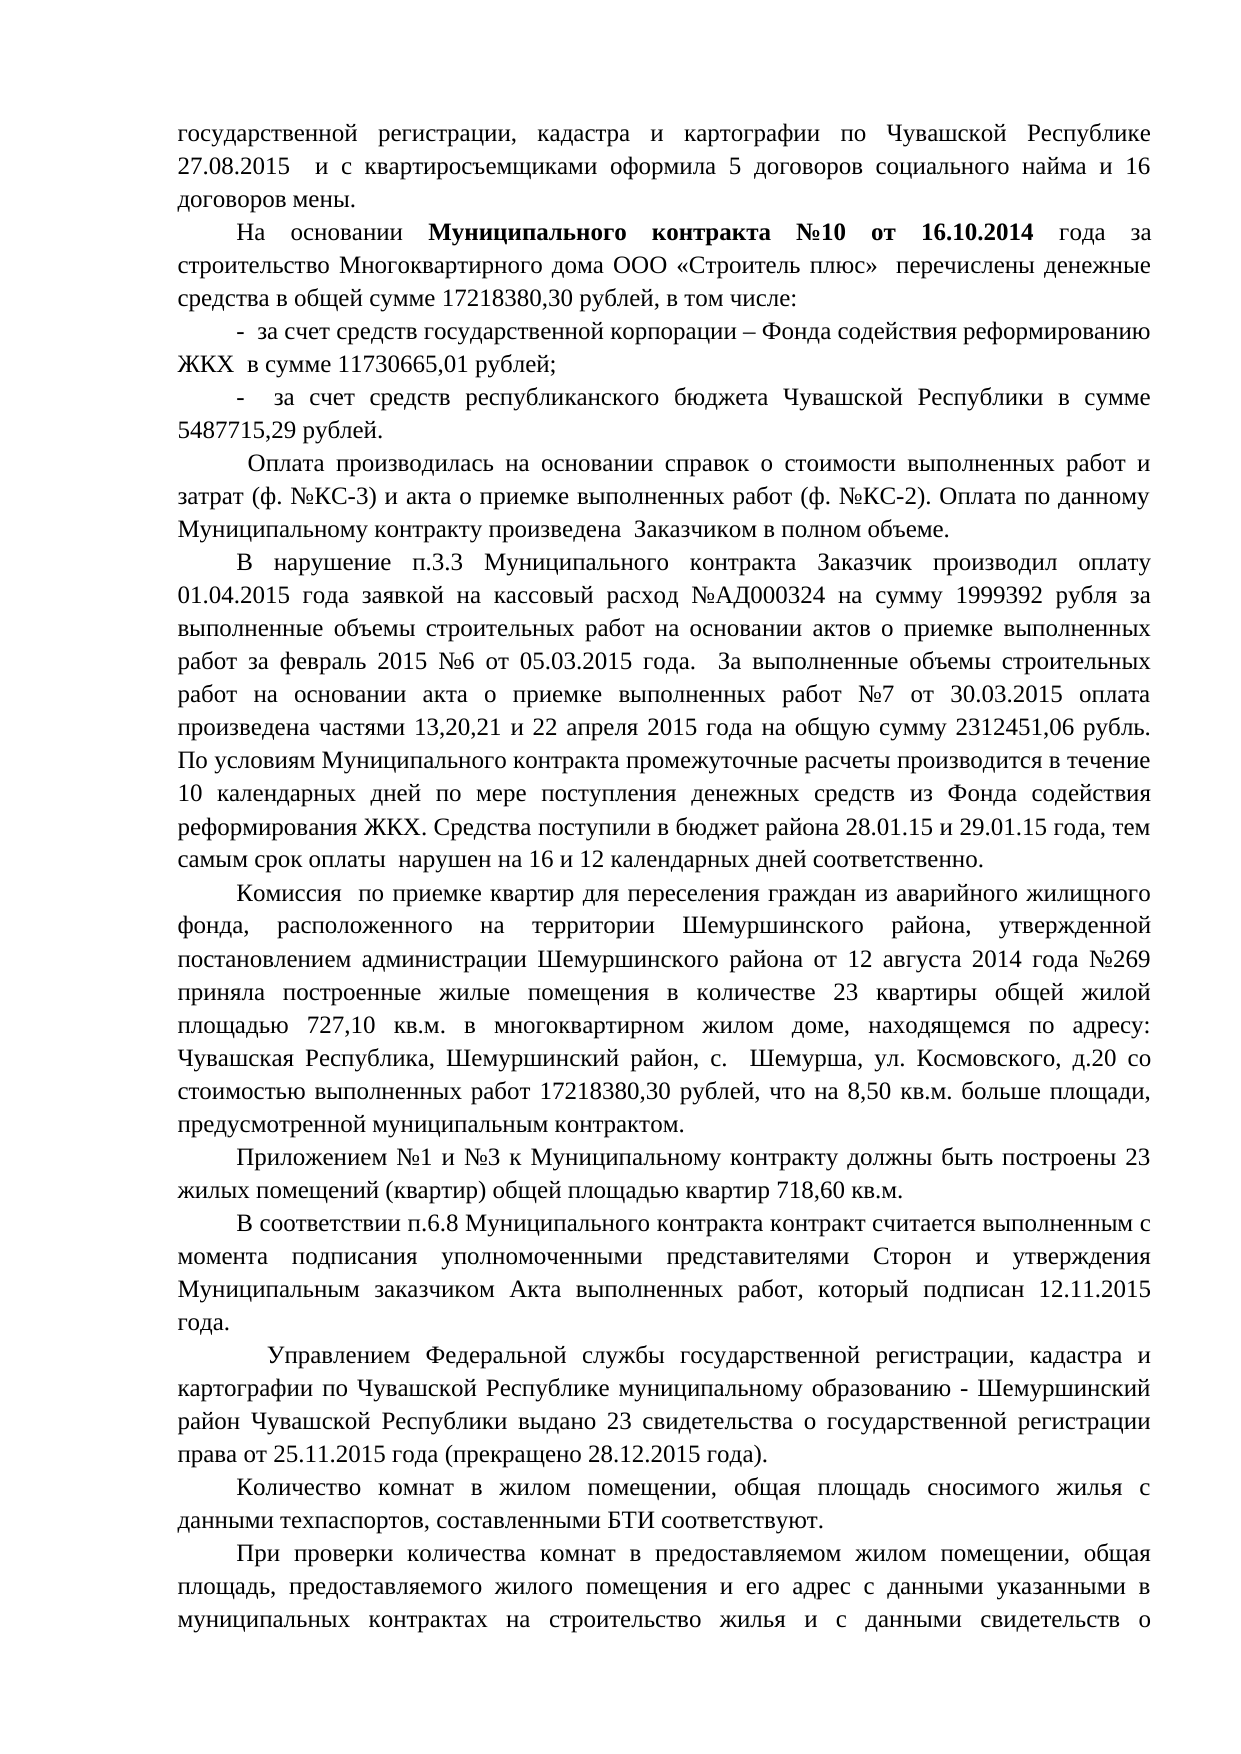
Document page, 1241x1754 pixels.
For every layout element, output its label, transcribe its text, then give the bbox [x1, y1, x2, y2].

text Приложением №1 и №3 к Муниципальному контракту должны быть построены 23 жилых помещений (квартир) общей площадью квартир 718,60 кв.м. [177, 1142, 1152, 1203]
text - за счет средств республиканского бюджета Чувашской Республики в сумме 5487715,29 рублей. [177, 382, 1152, 444]
text - за счет средств государственной корпорации – Фонда содействия реформированию ЖКХ в сумме 11730665,01 рублей; [177, 316, 1152, 378]
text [177, 1538, 1152, 1633]
text Комиссия по приемке квартир для переселения граждан из аварийного жилищного фонда, расположенного на территории Шемуршинского района, утвержденной постановлением администрации Шемуршинского района от 12 августа 2014 года №269 приняла построенные жилые помещения в количестве 23 квартиры общей жилой площадью 727,10 кв.м. в многоквартирном жилом доме, находящемся по адресу: Чувашская Республика, Шемуршинский район, с. Шемурша, ул. Космовского, д.20 со стоимостью выполненных работ 17218380,30 рублей, что на 8,50 кв.м. больше площади, предусмотренной муниципальным контрактом. [177, 878, 1152, 1137]
text Управлением Федеральной службы государственной регистрации, кадастра и картографии по Чувашской Республике муниципальному образованию - Шемуршинский район Чувашской Республики выдано 23 свидетельства о государственной регистрации права от 25.11.2015 года (прекращено 28.12.2015 года). [177, 1340, 1152, 1468]
text На основании Муниципального контракта №10 от 16.10.2014 года за строительство Многоквартирного дома ООО «Строитель плюс» перечислены денежные средства в общей сумме 17218380,30 рублей, в том числе: [177, 217, 1152, 312]
text В соответствии п.6.8 Муниципального контракта контракт считается выполненным с момента подписания уполномоченными представителями Сторон и утверждения Муниципальным заказчиком Акта выполненных работ, который подписан 12.11.2015 года. [177, 1208, 1152, 1336]
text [177, 118, 1152, 213]
text Количество комнат в жилом помещении, общая площадь сносимого жилья с данными техпаспортов, составленными БТИ соответствуют. [177, 1472, 1152, 1534]
text В нарушение п.3.3 Муниципального контракта Заказчик производил оплату 01.04.2015 года заявкой на кассовый расход №АД000324 на сумму 1999392 рубля за выполненные объемы строительных работ на основании актов о приемке выполненных работ за февраль 2015 №6 от 05.03.2015 года. За выполненные объемы строительных работ на основании акта о приемке выполненных работ №7 от 30.03.2015 оплата произведена частями 13,20,21 и 22 апреля 2015 года на общую сумму 2312451,06 рубль. По условиям Муниципального контракта промежуточные расчеты производится в течение 10 календарных дней по мере поступления денежных средств из Фонда содействия реформирования ЖКХ. Средства поступили в бюджет района 28.01.15 и 29.01.15 года, тем самым срок оплаты нарушен на 16 и 12 календарных дней соответственно. [177, 547, 1152, 873]
text Оплата производилась на основании справок о стоимости выполненных работ и затрат (ф. №КС-3) и акта о приемке выполненных работ (ф. №КС-2). Оплата по данному Муниципальному контракту произведена Заказчиком в полном объеме. [177, 448, 1152, 543]
